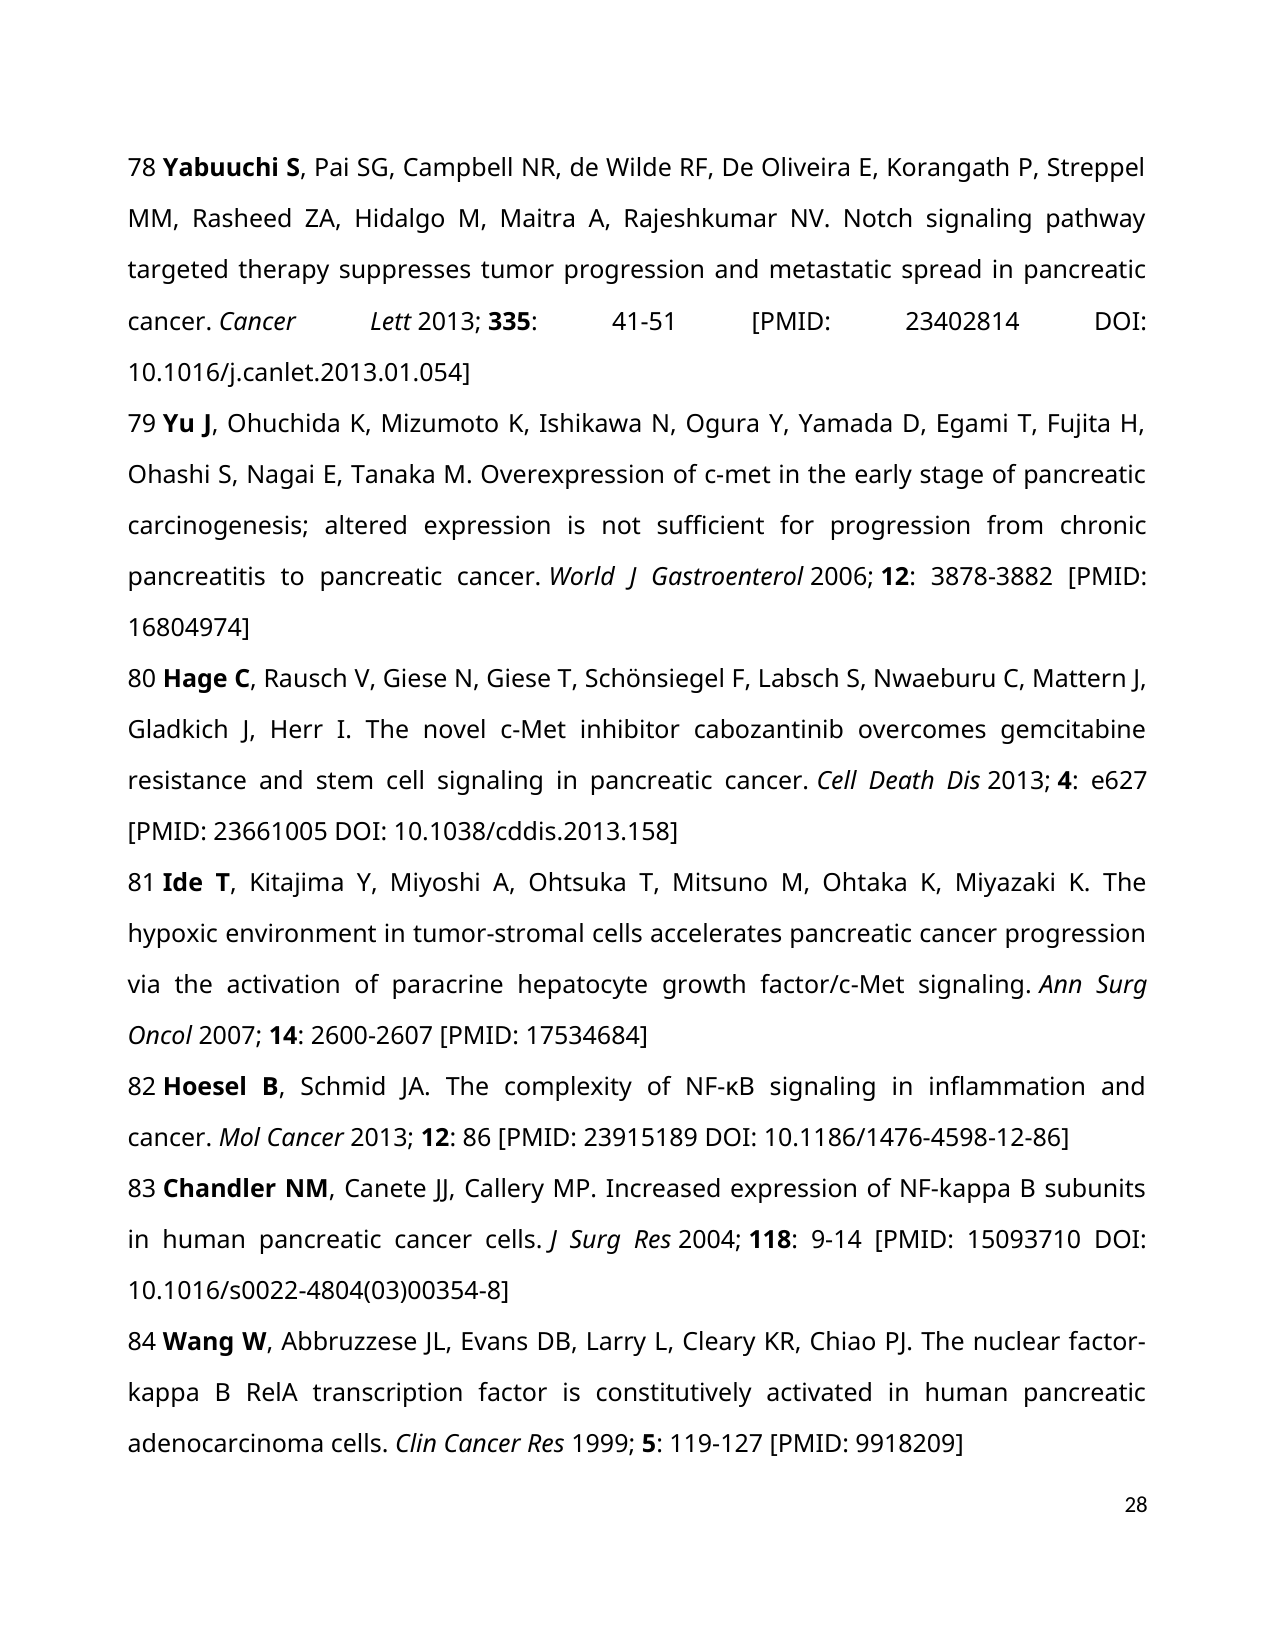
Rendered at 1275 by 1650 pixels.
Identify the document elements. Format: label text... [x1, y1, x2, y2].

text 79 Yu J, Ohuchida K, Mizumoto K, Ishikawa N, Ogura Y, Yamada D, Egami T, Fujita H, Ohashi S, Nagai E, Tanaka M. Overexpression of c-met in the early stage of pancreatic carcinogenesis; altered expression is not sufficient for progression from chronic pancreatitis to pancreatic cancer. World J Gastroenterol 2006; 12: 3878-3882 [PMID: 16804974] [127, 405, 1147, 643]
text 84 Wang W, Abbruzzese JL, Evans DB, Larry L, Cleary KR, Chiao PJ. The nuclear factor-kappa B RelA transcription factor is constitutively activated in human pancreatic adenocarcinoma cells. Clin Cancer Res 1999; 5: 119-127 [PMID: 9918209] [127, 1324, 1147, 1460]
text 78 Yabuuchi S, Pai SG, Campbell NR, de Wilde RF, De Oliveira E, Korangath P, Streppel MM, Rasheed ZA, Hidalgo M, Maitra A, Rajeshkumar NV. Notch signaling pathway targeted therapy suppresses tumor progression and metastatic spread in pancreatic cancer. Cancer Lett 2013; 335: 41-51 [PMID: 23402814 DOI: 10.1016/j.canlet.2013.01.054] [127, 150, 1147, 388]
text 81 Ide T, Kitajima Y, Miyoshi A, Ohtsuka T, Mitsuno M, Ohtaka K, Miyazaki K. The hypoxic environment in tumor-stromal cells accelerates pancreatic cancer progression via the activation of paracrine hepatocyte growth factor/c-Met signaling. Ann Surg Oncol 2007; 14: 2600-2607 [PMID: 17534684] [127, 864, 1147, 1052]
text 80 Hage C, Rausch V, Giese N, Giese T, Schönsiegel F, Labsch S, Nwaeburu C, Mattern J, Gladkich J, Herr I. The novel c-Met inhibitor cabozantinib overcomes gemcitabine resistance and stem cell signaling in pancreatic cancer. Cell Death Dis 2013; 4: e627 [PMID: 23661005 DOI: 10.1038/cddis.2013.158] [127, 660, 1147, 848]
text 82 Hoesel B, Schmid JA. The complexity of NF-κB signaling in inflammation and cancer. Mol Cancer 2013; 12: 86 [PMID: 23915189 DOI: 10.1186/1476-4598-12-86] [127, 1069, 1147, 1154]
text 83 Chandler NM, Canete JJ, Callery MP. Increased expression of NF-kappa B subunits in human pancreatic cancer cells. J Surg Res 2004; 118: 9-14 [PMID: 15093710 DOI: 10.1016/s0022-4804(03)00354-8] [127, 1171, 1147, 1307]
